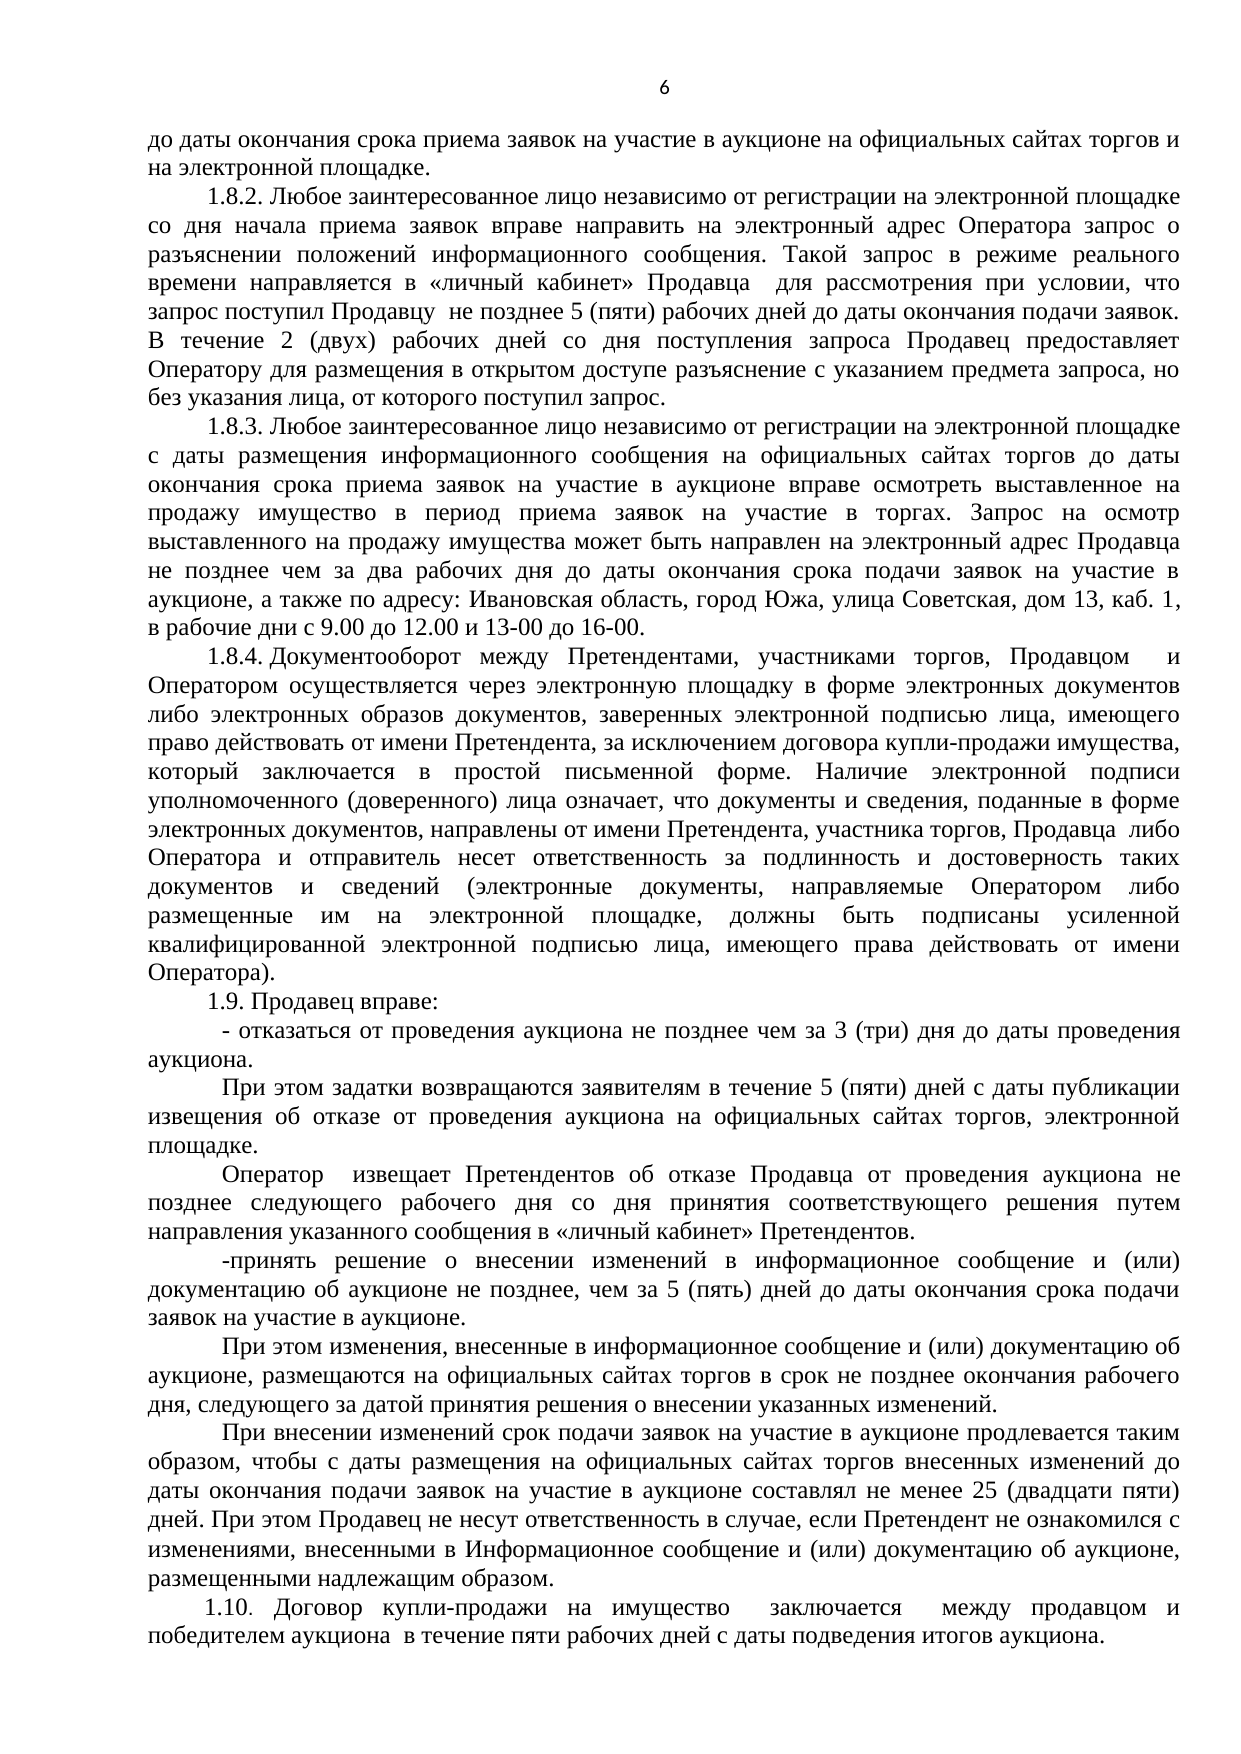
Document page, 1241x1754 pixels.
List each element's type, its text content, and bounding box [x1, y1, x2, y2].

text 1.8.3. Любое заинтересованное лицо независимо от регистрации на электронной площадке с даты размещения информационного сообщения на официальных сайтах торгов до даты окончания срока приема заявок на участие в аукционе вправе осмотреть выставленное на продажу имущество в период приема заявок на участие в торгах. Запрос на осмотр выставленного на продажу имущества может быть направлен на электронный адрес Продавца не позднее чем за два рабочих дня до даты окончания срока подачи заявок на участие в аукционе, а также по адресу: Ивановская область, город Южа, улица Советская, дом 13, каб. 1, в рабочие дни с 9.00 до 12.00 и 13-00 до 16-00. [148, 411, 1181, 641]
text 1.10. Договор купли-продажи на имущество заключается между продавцом и победителем аукциона в течение пяти рабочих дней с даты подведения итогов аукциона. [148, 1592, 1181, 1649]
text Оператор извещает Претендентов об отказе Продавца от проведения аукциона не позднее следующего рабочего дня со дня принятия соответствующего решения путем направления указанного сообщения в «личный кабинет» Претендентов. [148, 1159, 1181, 1245]
text 1.8.4. Документооборот между Претендентами, участниками торгов, Продавцом и Оператором осуществляется через электронную площадку в форме электронных документов либо электронных образов документов, заверенных электронной подписью лица, имеющего право действовать от имени Претендента, за исключением договора купли-продажи имущества, который заключается в простой письменной форме. Наличие электронной подписи уполномоченного (доверенного) лица означает, что документы и сведения, поданные в форме электронных документов, направлены от имени Претендента, участника торгов, Продавца либо Оператора и отправитель несет ответственность за подлинность и достоверность таких документов и сведений (электронные документы, направляемые Оператором либо размещенные им на электронной площадке, должны быть подписаны усиленной квалифицированной электронной подписью лица, имеющего права действовать от имени Оператора). [148, 641, 1181, 986]
text При этом задатки возвращаются заявителям в течение 5 (пяти) дней с даты публикации извещения об отказе от проведения аукциона на официальных сайтах торгов, электронной площадке. [148, 1072, 1181, 1159]
text При этом изменения, внесенные в информационное сообщение и (или) документацию об аукционе, размещаются на официальных сайтах торгов в срок не позднее окончания рабочего дня, следующего за датой принятия решения о внесении указанных изменений. [148, 1331, 1181, 1417]
text При внесении изменений срок подачи заявок на участие в аукционе продлевается таким образом, чтобы с даты размещения на официальных сайтах торгов внесенных изменений до даты окончания подачи заявок на участие в аукционе составлял не менее 25 (двадцати пяти) дней. При этом Продавец не несут ответственность в случае, если Претендент не ознакомился с изменениями, внесенными в Информационное сообщение и (или) документацию об аукционе, размещенными надлежащим образом. [148, 1417, 1181, 1592]
text -принять решение о внесении изменений в информационное сообщение и (или) документацию об аукционе не позднее, чем за 5 (пять) дней до даты окончания срока подачи заявок на участие в аукционе. [148, 1245, 1181, 1331]
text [148, 124, 1181, 181]
text 1.9. Продавец вправе: [148, 986, 1181, 1015]
text 1.8.2. Любое заинтересованное лицо независимо от регистрации на электронной площадке со дня начала приема заявок вправе направить на электронный адрес Оператора запрос о разъяснении положений информационного сообщения. Такой запрос в режиме реального времени направляется в «личный кабинет» Продавца для рассмотрения при условии, что запрос поступил Продавцу не позднее 5 (пяти) рабочих дней до даты окончания подачи заявок. В течение 2 (двух) рабочих дней со дня поступления запроса Продавец предоставляет Оператору для размещения в открытом доступе разъяснение с указанием предмета запроса, но без указания лица, от которого поступил запрос. [148, 181, 1181, 411]
text - отказаться от проведения аукциона не позднее чем за 3 (три) дня до даты проведения аукциона. [148, 1015, 1181, 1072]
